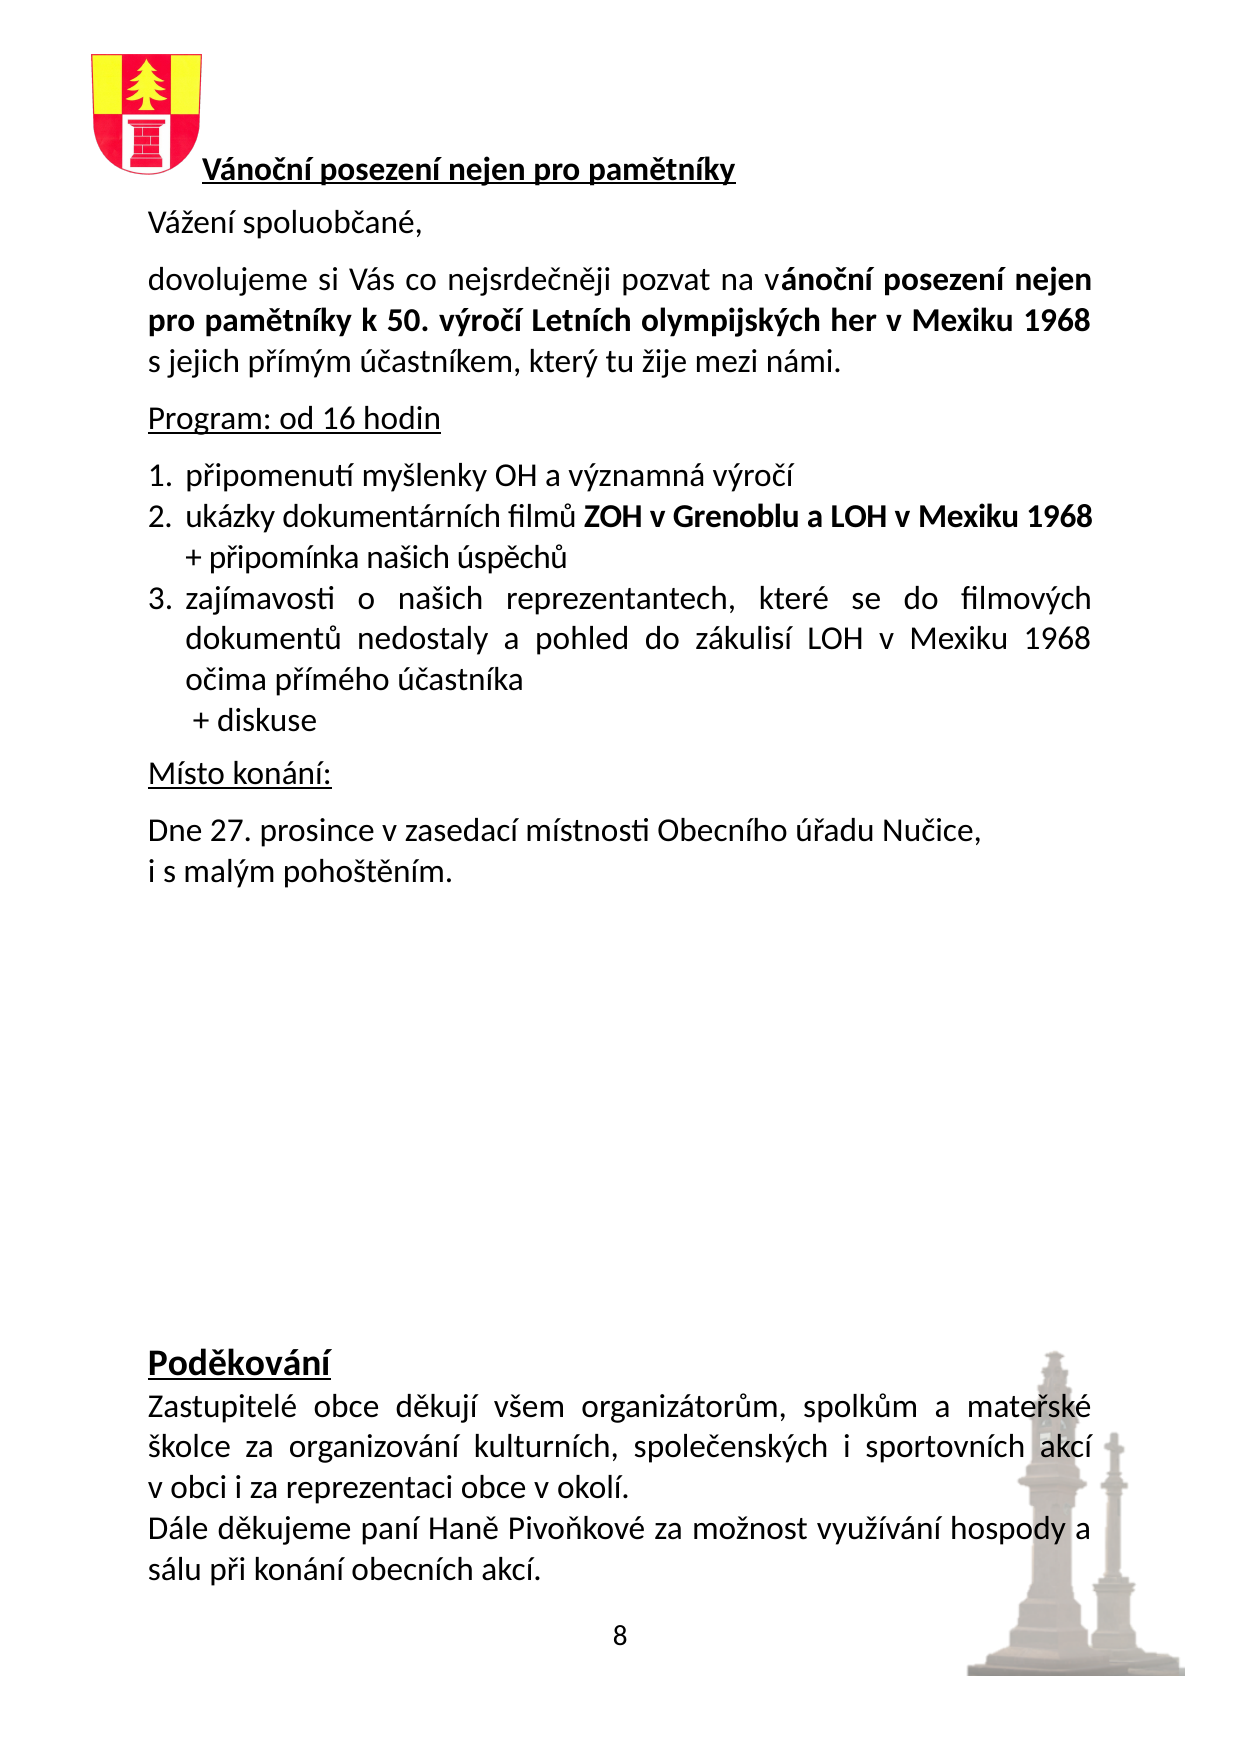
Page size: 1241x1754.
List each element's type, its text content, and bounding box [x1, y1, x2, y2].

text Vážení spoluobčané, [148, 201, 1093, 242]
text i s malým pohoštěním. [148, 850, 1093, 891]
picture [91, 54, 202, 175]
picture [963, 1335, 1185, 1676]
text Program: od 16 hodin [148, 397, 1093, 438]
text Dne 27. prosince v zasedací místnosti Obecního úřadu Nučice, [148, 809, 1093, 850]
text Dále děkujeme paní Haně Pivoňkové za možnost využívání hospody a sálu při konání obecních akcí. [148, 1507, 1093, 1588]
text + diskuse [148, 699, 1093, 739]
list připomenutí myšlenky OH a významná výročí [148, 454, 1093, 495]
text Vánoční posezení nejen pro pamětníky [148, 148, 1093, 188]
text Poděkování [148, 1339, 1093, 1385]
text dovolujeme si Vás co nejsrdečněji pozvat na vánoční posezení nejen pro pamětníky k 50. výročí Letních olympijských her v Mexiku 1968 s jejich přímým účastníkem, který tu žije mezi námi. [148, 258, 1093, 380]
text Zastupitelé obce děkují všem organizátorům, spolkům a mateřské školce za organizování kulturních, společenských i sportovních akcí v obci i za reprezentaci obce v okolí. [148, 1385, 1093, 1507]
text Místo konání: [148, 752, 1093, 793]
list zajímavosti o našich reprezentantech, které se do filmových dokumentů nedostaly a pohled do zákulisí LOH v Mexiku 1968 očima přímého účastníka [148, 577, 1093, 699]
list ukázky dokumentárních filmů ZOH v Grenoblu a LOH v Mexiku 1968 + připomínka našich úspěchů [148, 495, 1093, 577]
